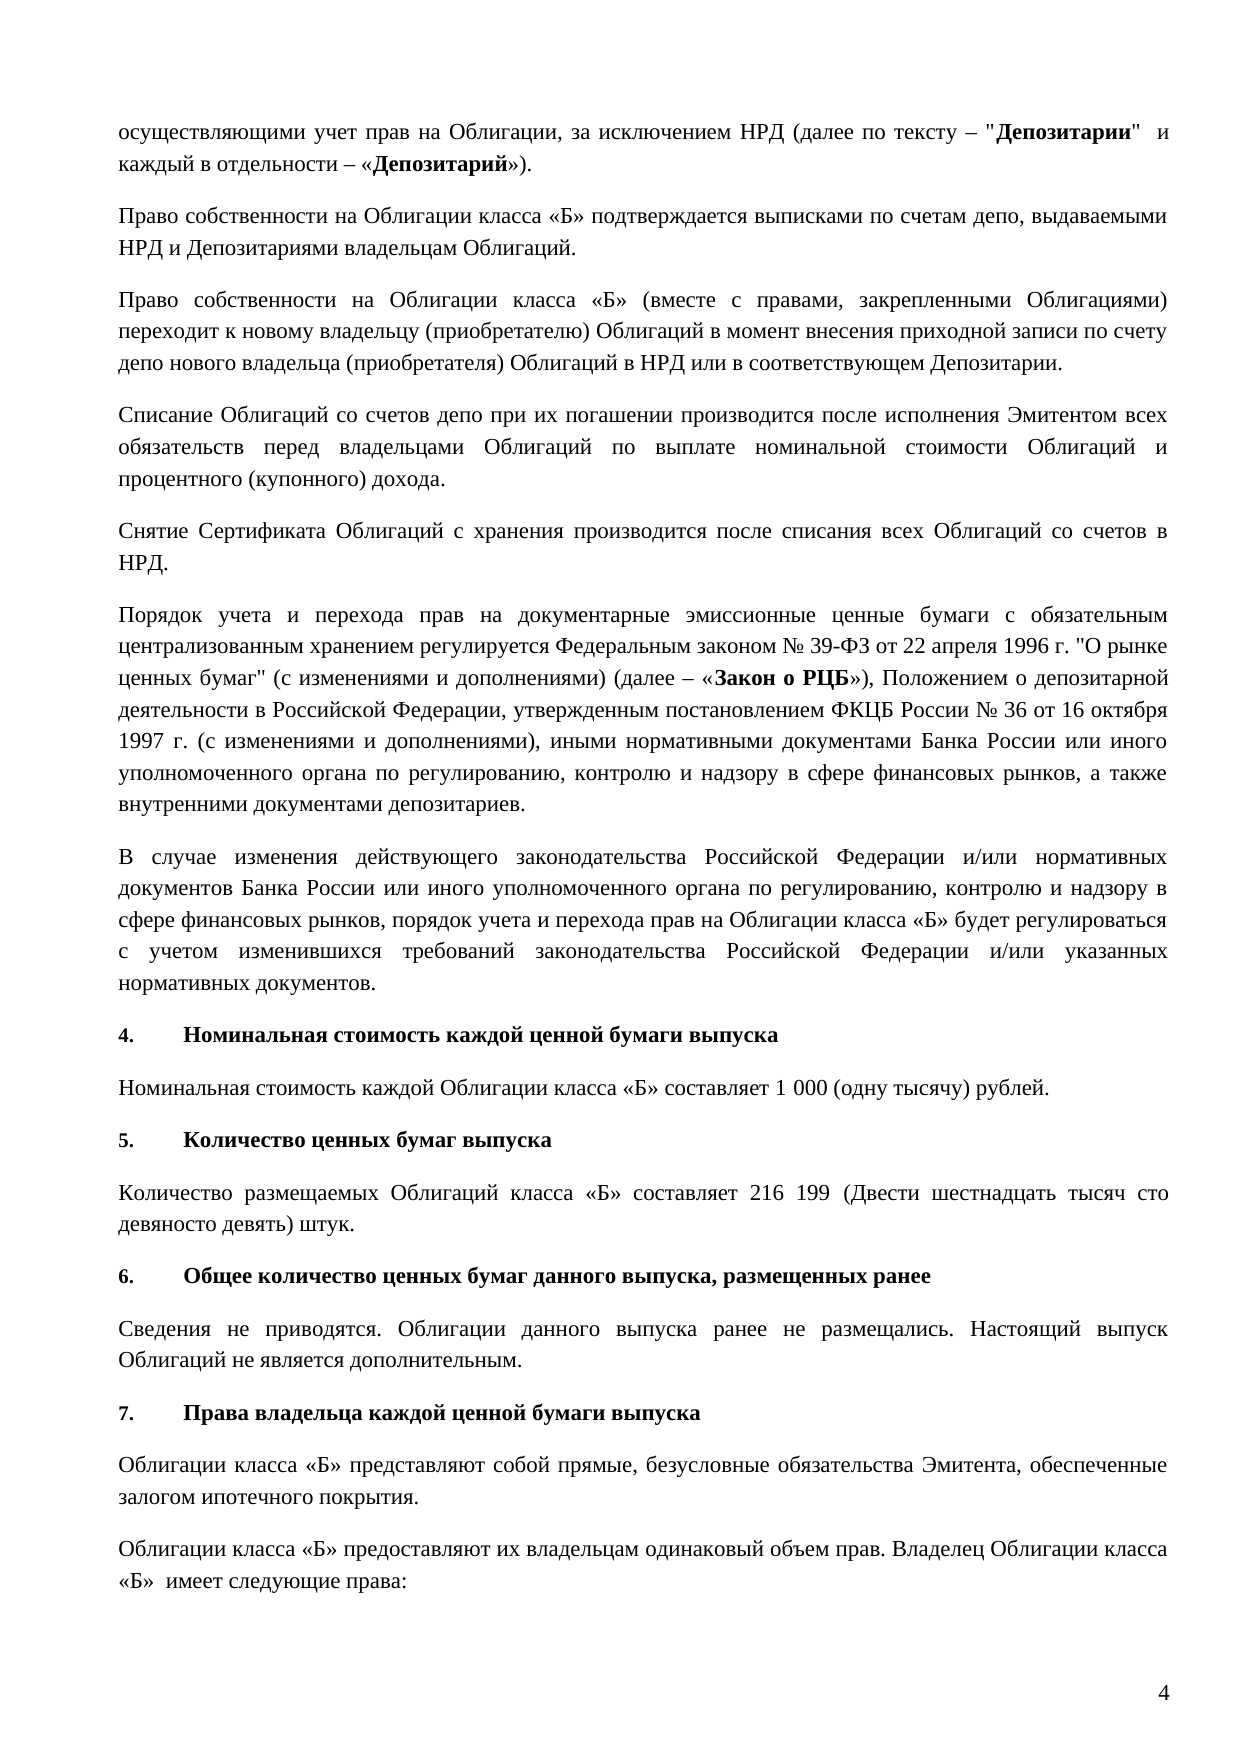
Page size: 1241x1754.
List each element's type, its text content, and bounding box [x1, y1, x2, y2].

text Сведения не приводятся. Облигации данного выпуска ранее не размещались. Настоящий выпуск Облигаций не является дополнительным. [118, 1315, 1169, 1373]
text Снятие Сертификата Облигаций с хранения производится после списания всех Облигаций со счетов в НРД. [118, 517, 1169, 575]
text Облигации класса «Б» предоставляют их владельцам одинаковый объем прав. Владелец Облигации класса «Б» имеет следующие права: [118, 1535, 1169, 1593]
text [118, 118, 1169, 176]
text Номинальная стоимость каждой Облигации класса «Б» составляет 1 000 (одну тысячу) рублей. [118, 1074, 1169, 1100]
list Количество ценных бумаг выпуска [118, 1126, 1169, 1153]
text Порядок учета и перехода прав на документарные эмиссионные ценные бумаги с обязательным централизованным хранением регулируется Федеральным законом № 39-ФЗ от 22 апреля 1996 г. "О рынке ценных бумаг" (с изменениями и дополнениями) (далее – «Закон о РЦБ»), Положением о депозитарной деятельности в Российской Федерации, утвержденным постановлением ФКЦБ России № 36 от 16 октября 1997 г. (с изменениями и дополнениями), иными нормативными документами Банка России или иного уполномоченного органа по регулированию, контролю и надзору в сфере финансовых рынков, а также внутренними документами депозитариев. [118, 601, 1169, 817]
list Номинальная стоимость каждой ценной бумаги выпуска [118, 1021, 1169, 1048]
text Списание Облигаций со счетов депо при их погашении производится после исполнения Эмитентом всех обязательств перед владельцами Облигаций по выплате номинальной стоимости Облигаций и процентного (купонного) дохода. [118, 402, 1169, 491]
text Право собственности на Облигации класса «Б» (вместе с правами, закрепленными Облигациями) переходит к новому владельцу (приобретателю) Облигаций в момент внесения приходной записи по счету депо нового владельца (приобретателя) Облигаций в НРД или в соответствующем Депозитарии. [118, 286, 1169, 376]
text Право собственности на Облигации класса «Б» подтверждается выписками по счетам депо, выдаваемыми НРД и Депозитариями владельцам Облигаций. [118, 202, 1169, 260]
text Облигации класса «Б» представляют собой прямые, безусловные обязательства Эмитента, обеспеченные залогом ипотечного покрытия. [118, 1451, 1169, 1509]
text В случае изменения действующего законодательства Российской Федерации и/или нормативных документов Банка России или иного уполномоченного органа по регулированию, контролю и надзору в сфере финансовых рынков, порядок учета и перехода прав на Облигации класса «Б» будет регулироваться с учетом изменившихся требований законодательства Российской Федерации и/или указанных нормативных документов. [118, 843, 1169, 995]
list Общее количество ценных бумаг данного выпуска, размещенных ранее [118, 1263, 1169, 1289]
list Права владельца каждой ценной бумаги выпуска [118, 1399, 1169, 1425]
text Количество размещаемых Облигаций класса «Б» составляет 216 199 (Двести шестнадцать тысяч сто девяносто девять) штук. [118, 1179, 1169, 1237]
